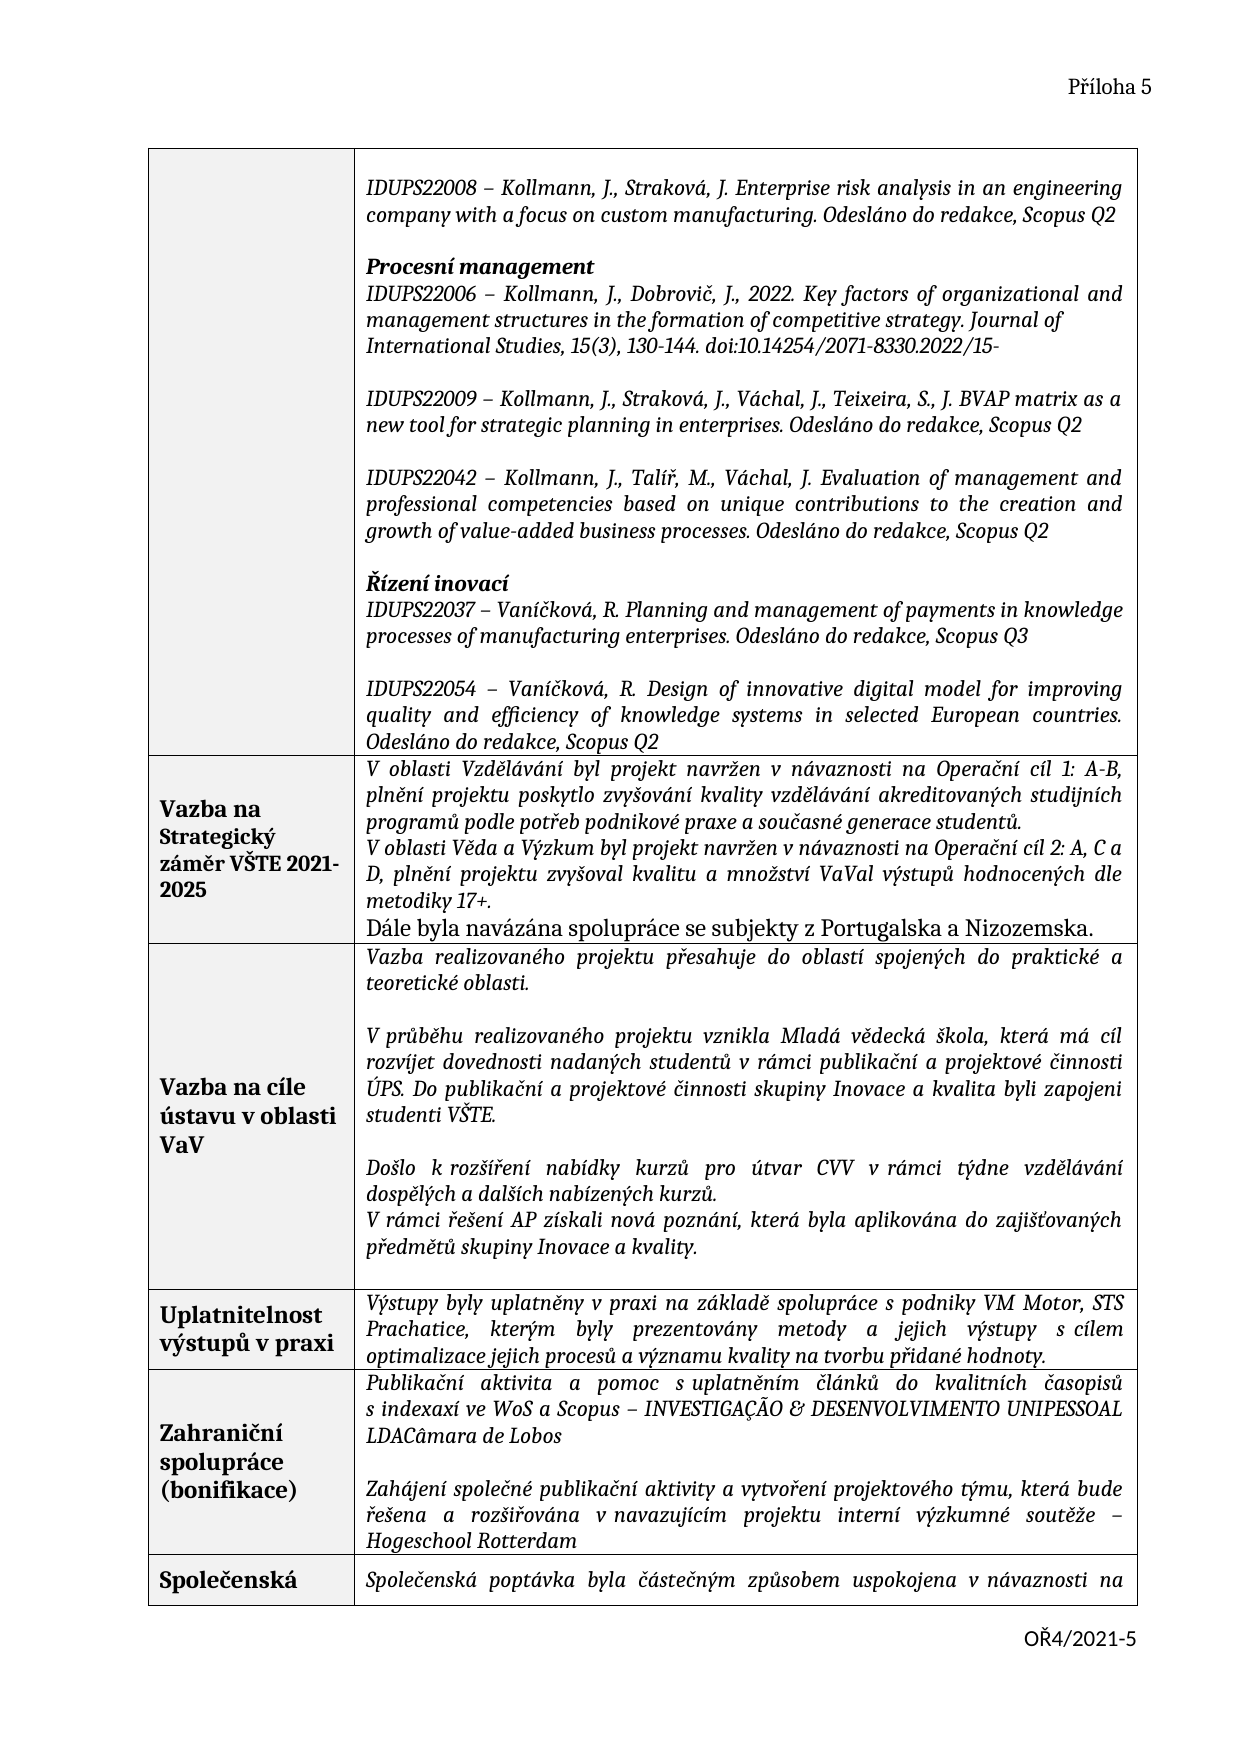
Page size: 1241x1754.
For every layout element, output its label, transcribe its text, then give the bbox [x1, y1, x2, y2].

table_cell Publikační aktivita a pomoc s uplatněním článků do kvalitních časopisů s indexaxí ve WoS a Scopus – INVESTIGAÇÃO & DESENVOLVIMENTO UNIPESSOAL LDACâmara de Lobos Zahájení společné publikační aktivity a vytvoření projektového týmu, která bude řešena a rozšiřována v navazujícím projektu interní výzkumné soutěže – Hogeschool Rotterdam [355, 1370, 1137, 1554]
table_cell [149, 1555, 354, 1605]
table_cell Vazba na cíle ústavu v oblasti VaV [149, 944, 354, 1289]
table_cell Uplatnitelnost výstupů v praxi [149, 1290, 354, 1369]
table_cell Vazba realizovaného projektu přesahuje do oblastí spojených do praktické a teoretické oblasti. V průběhu realizovaného projektu vznikla Mladá vědecká škola, která má cíl rozvíjet dovednosti nadaných studentů v rámci publikační a projektové činnosti ÚPS. Do publikační a projektové činnosti skupiny Inovace a kvalita byli zapojeni studenti VŠTE. Došlo k rozšíření nabídky kurzů pro útvar CVV v rámci týdne vzdělávání dospělých a dalších nabízených kurzů. V rámci řešení AP získali nová poznání, která byla aplikována do zajišťovaných předmětů skupiny Inovace a kvality. [355, 944, 1137, 1289]
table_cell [355, 1555, 1137, 1605]
table_cell V oblasti Vzdělávání byl projekt navržen v návaznosti na Operační cíl 1: A-B, plnění projektu poskytlo zvyšování kvality vzdělávání akreditovaných studijních programů podle potřeb podnikové praxe a současné generace studentů. V oblasti Věda a Výzkum byl projekt navržen v návaznosti na Operační cíl 2: A, C a D, plnění projektu zvyšoval kvalitu a množství VaVal výstupů hodnocených dle metodiky 17+. Dále byla navázána spolupráce se subjekty z Portugalska a Nizozemska. [355, 756, 1137, 943]
table_cell Zahraniční spolupráce (bonifikace) [149, 1370, 354, 1554]
table_cell Výstupy byly uplatněny v praxi na základě spolupráce s podniky VM Motor, STS Prachatice, kterým byly prezentovány metody a jejich výstupy s cílem optimalizace jejich procesů a významu kvality na tvorbu přidané hodnoty. [355, 1290, 1137, 1369]
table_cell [149, 149, 354, 755]
table_cell Vazba na Strategický záměr VŠTE 2021-2025 [149, 756, 354, 943]
